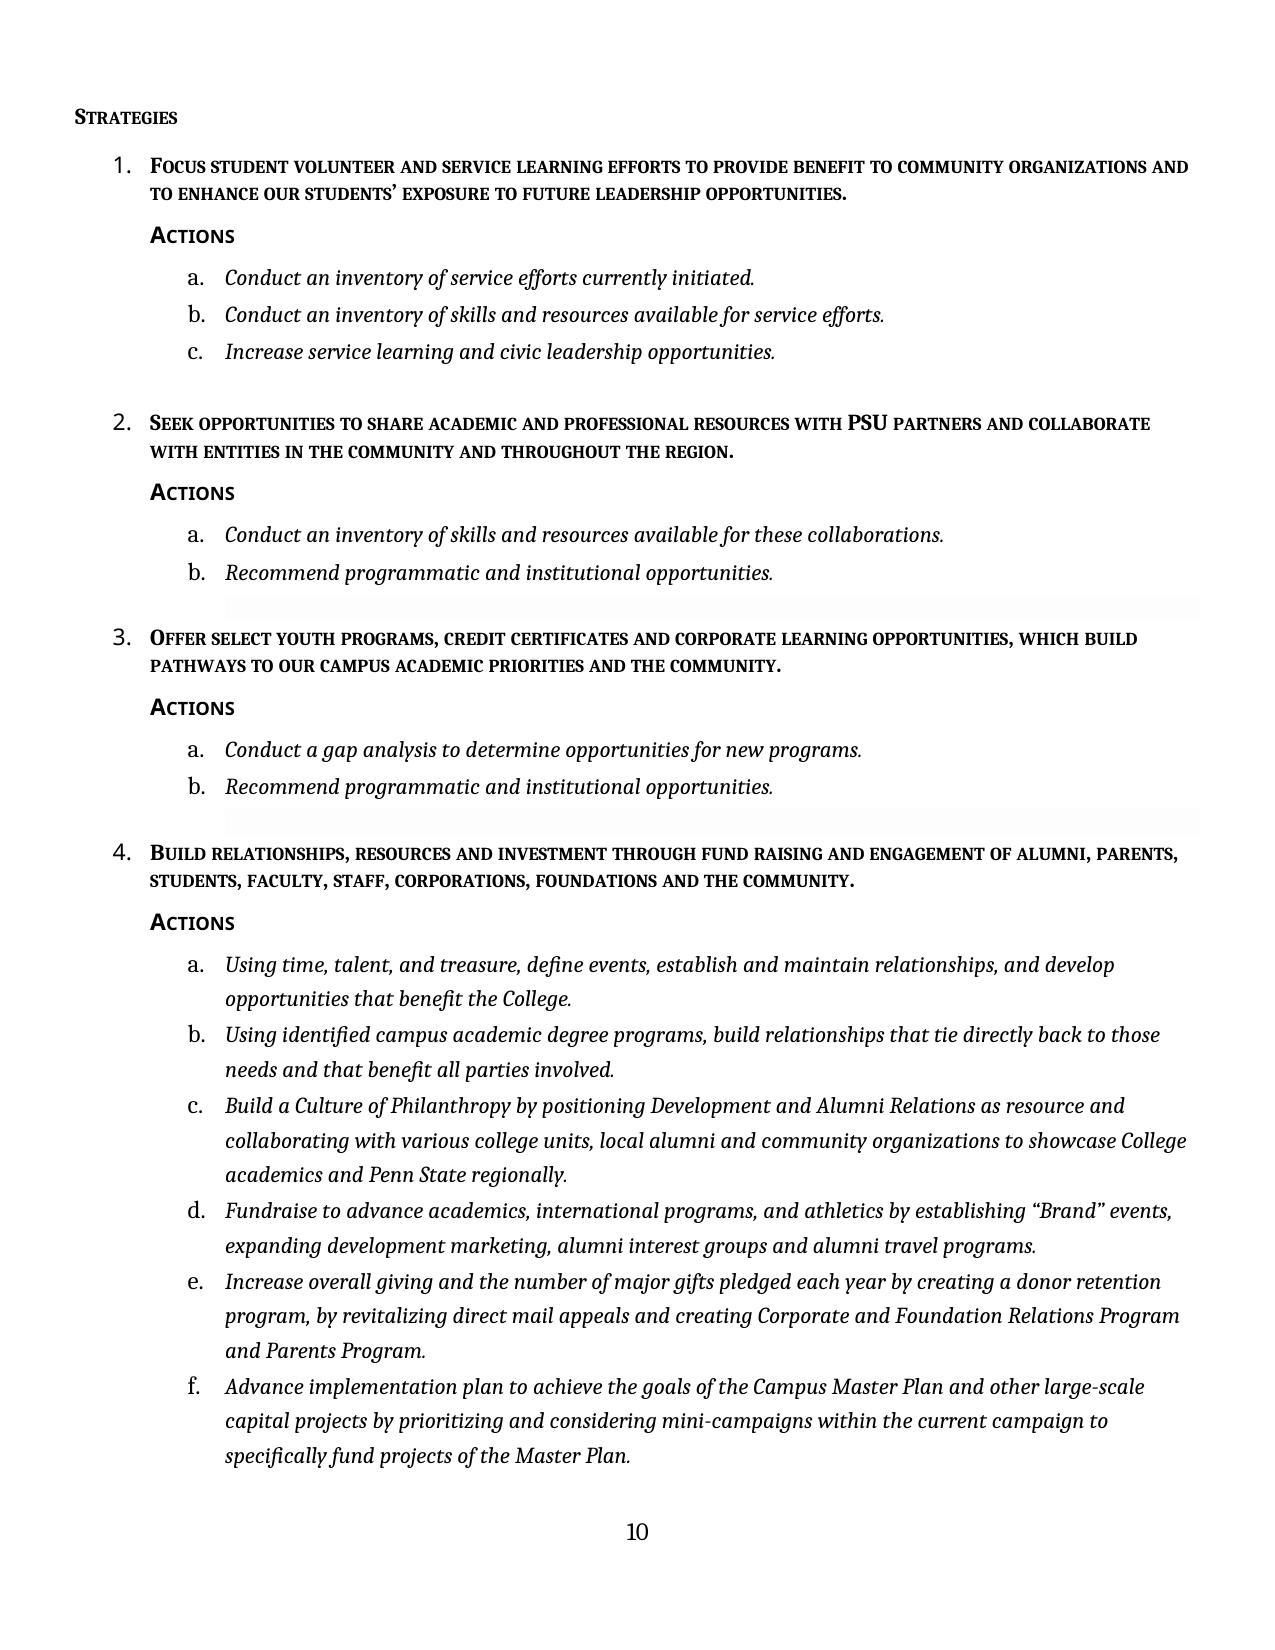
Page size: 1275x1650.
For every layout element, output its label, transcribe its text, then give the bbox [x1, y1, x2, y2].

text Offer select youth programs, credit certificates and corporate learning opportunities, which build pathways to our campus academic priorities and the community. [112, 621, 1200, 679]
text Actions [150, 691, 1200, 722]
text Recommend programmatic and institutional opportunities. [187, 557, 1200, 586]
text Conduct an inventory of skills and resources available for service efforts. [187, 300, 1200, 329]
text Conduct an inventory of skills and resources available for these collaborations. [187, 520, 1200, 549]
text Advance implementation plan to achieve the goals of the Campus Master Plan and other large-scale capital projects by prioritizing and considering mini-campaigns within the current campaign to specifically fund projects of the Master Plan. [187, 1372, 1200, 1506]
text Seek opportunities to share academic and professional resources with PSU partners and collaborate with entities in the community and throughout the region. [112, 406, 1200, 464]
text Actions [150, 476, 1200, 508]
text Actions [150, 906, 1200, 937]
text Build a Culture of Philanthropy by positioning Development and Alumni Relations as resource and collaborating with various college units, local alumni and community organizations to showcase College academics and Penn State regionally. [187, 1091, 1200, 1188]
text Conduct an inventory of service efforts currently initiated. [187, 263, 1200, 291]
text Recommend programmatic and institutional opportunities. [187, 772, 1200, 801]
text Fundraise to advance academics, international programs, and athletics by establishing “Brand” events, expanding development marketing, alumni interest groups and alumni travel programs. [187, 1196, 1200, 1259]
text Actions [150, 219, 1200, 250]
text Strategies [75, 104, 1200, 130]
list Focus student volunteer and service learning efforts to provide benefit to community organizations and to enhance our students’ exposure to future leadership opportunities. [112, 149, 1200, 206]
text Using identified campus academic degree programs, build relationships that tie directly back to those needs and that benefit all parties involved. [187, 1020, 1200, 1083]
text Using time, talent, and treasure, define events, establish and maintain relationships, and develop opportunities that benefit the College. [187, 950, 1200, 1013]
text Conduct a gap analysis to determine opportunities for new programs. [187, 735, 1200, 764]
text Build relationships, resources and investment through fund raising and engagement of alumni, parents, students, faculty, staff, corporations, foundations and the community. [112, 836, 1200, 893]
text Increase service learning and civic leadership opportunities. [187, 337, 1200, 401]
text Increase overall giving and the number of major gifts pledged each year by creating a donor retention program, by revitalizing direct mail appeals and creating Corporate and Foundation Relations Program and Parents Program. [187, 1267, 1200, 1364]
